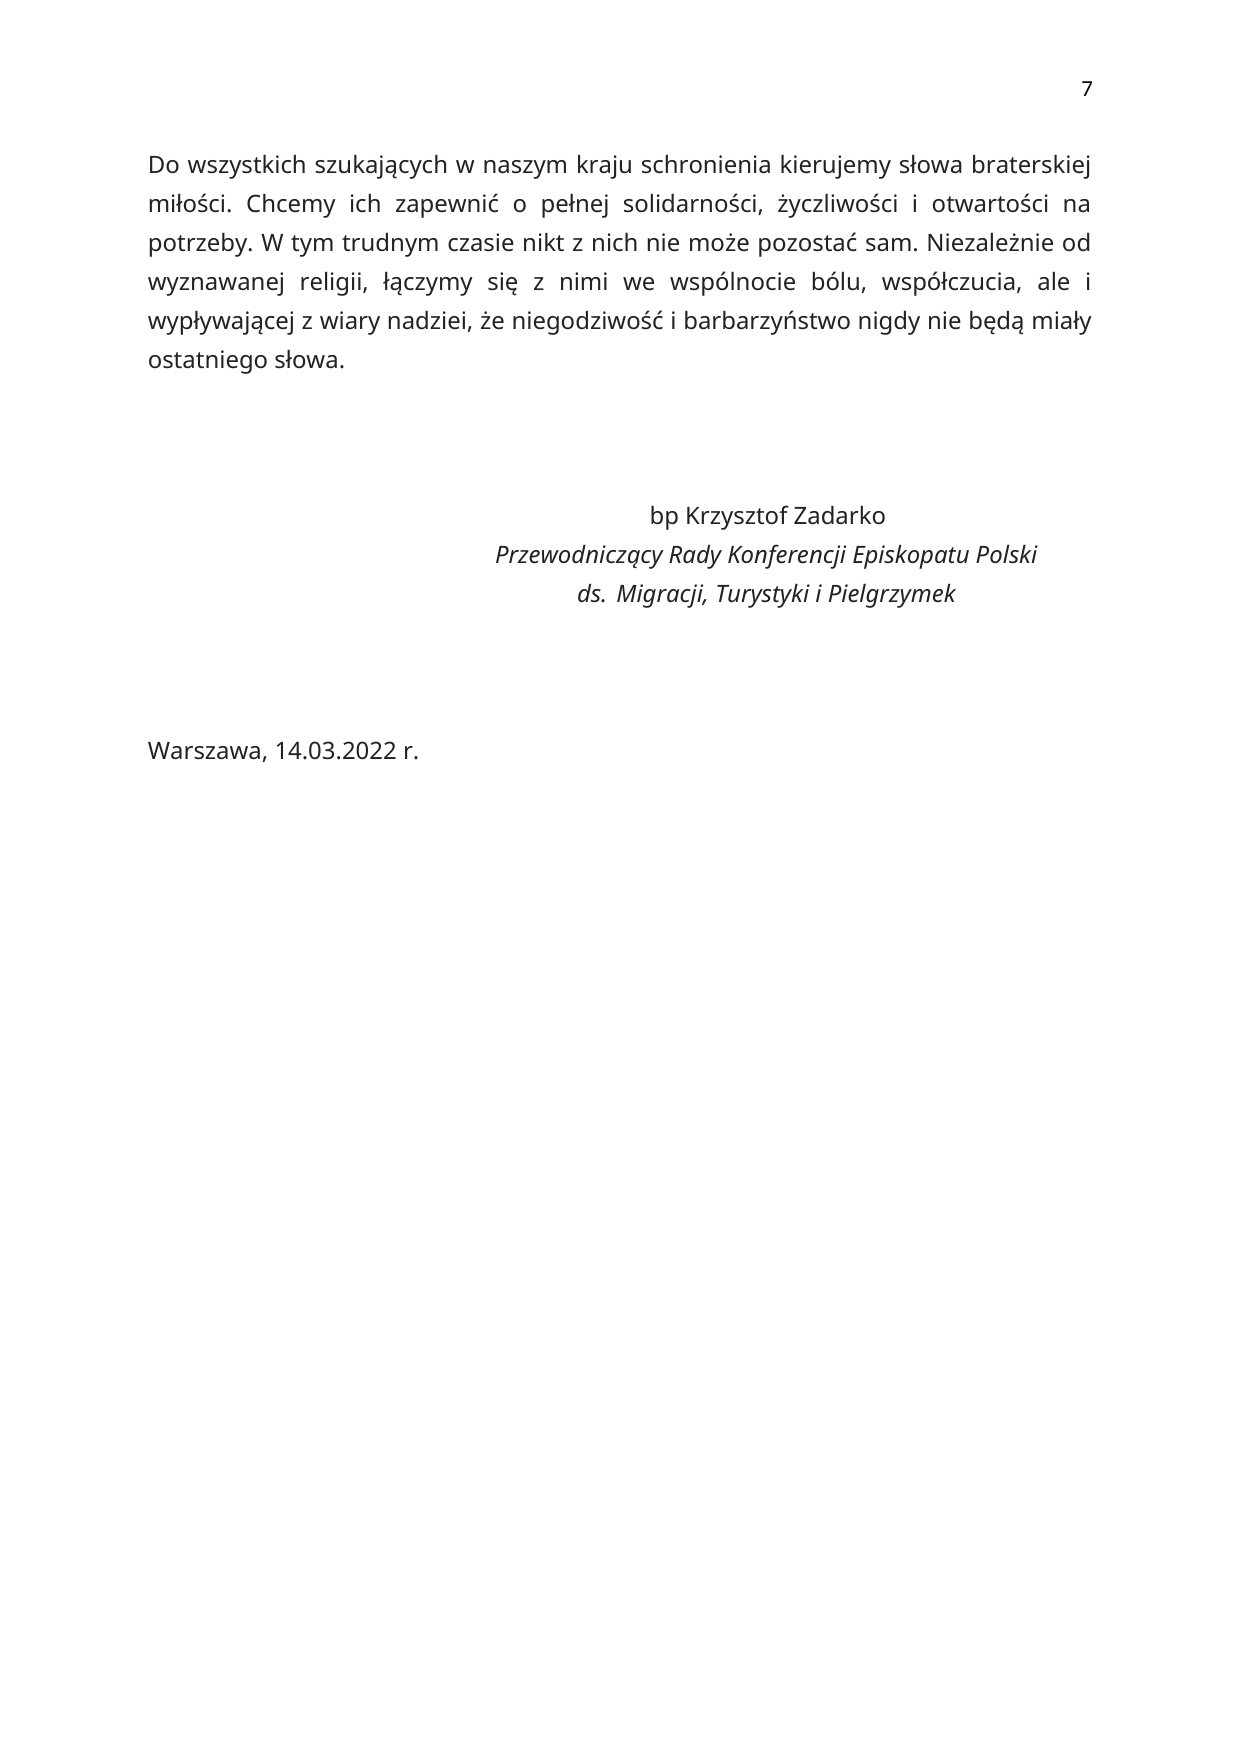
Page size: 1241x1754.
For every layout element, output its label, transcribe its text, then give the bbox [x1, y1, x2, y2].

text Do wszystkich szukających w naszym kraju schronienia kierujemy słowa braterskiej miłości. Chcemy ich zapewnić o pełnej solidarności, życzliwości i otwartości na potrzeby. W tym trudnym czasie nikt z nich nie może pozostać sam. Niezależnie od wyznawanej religii, łączymy się z nimi we wspólnocie bólu, współczucia, ale i wypływającej z wiary nadziei, że niegodziwość i barbarzyństwo nigdy nie będą miały ostatniego słowa. [148, 148, 1093, 376]
text Warszawa, 14.03.2022 r. [148, 733, 1093, 766]
text ds. Migracji, Turystyki i Pielgrzymek [443, 577, 1093, 610]
text Przewodniczący Rady Konferencji Episkopatu Polski [443, 538, 1093, 571]
text bp Krzysztof Zadarko [443, 499, 1093, 532]
